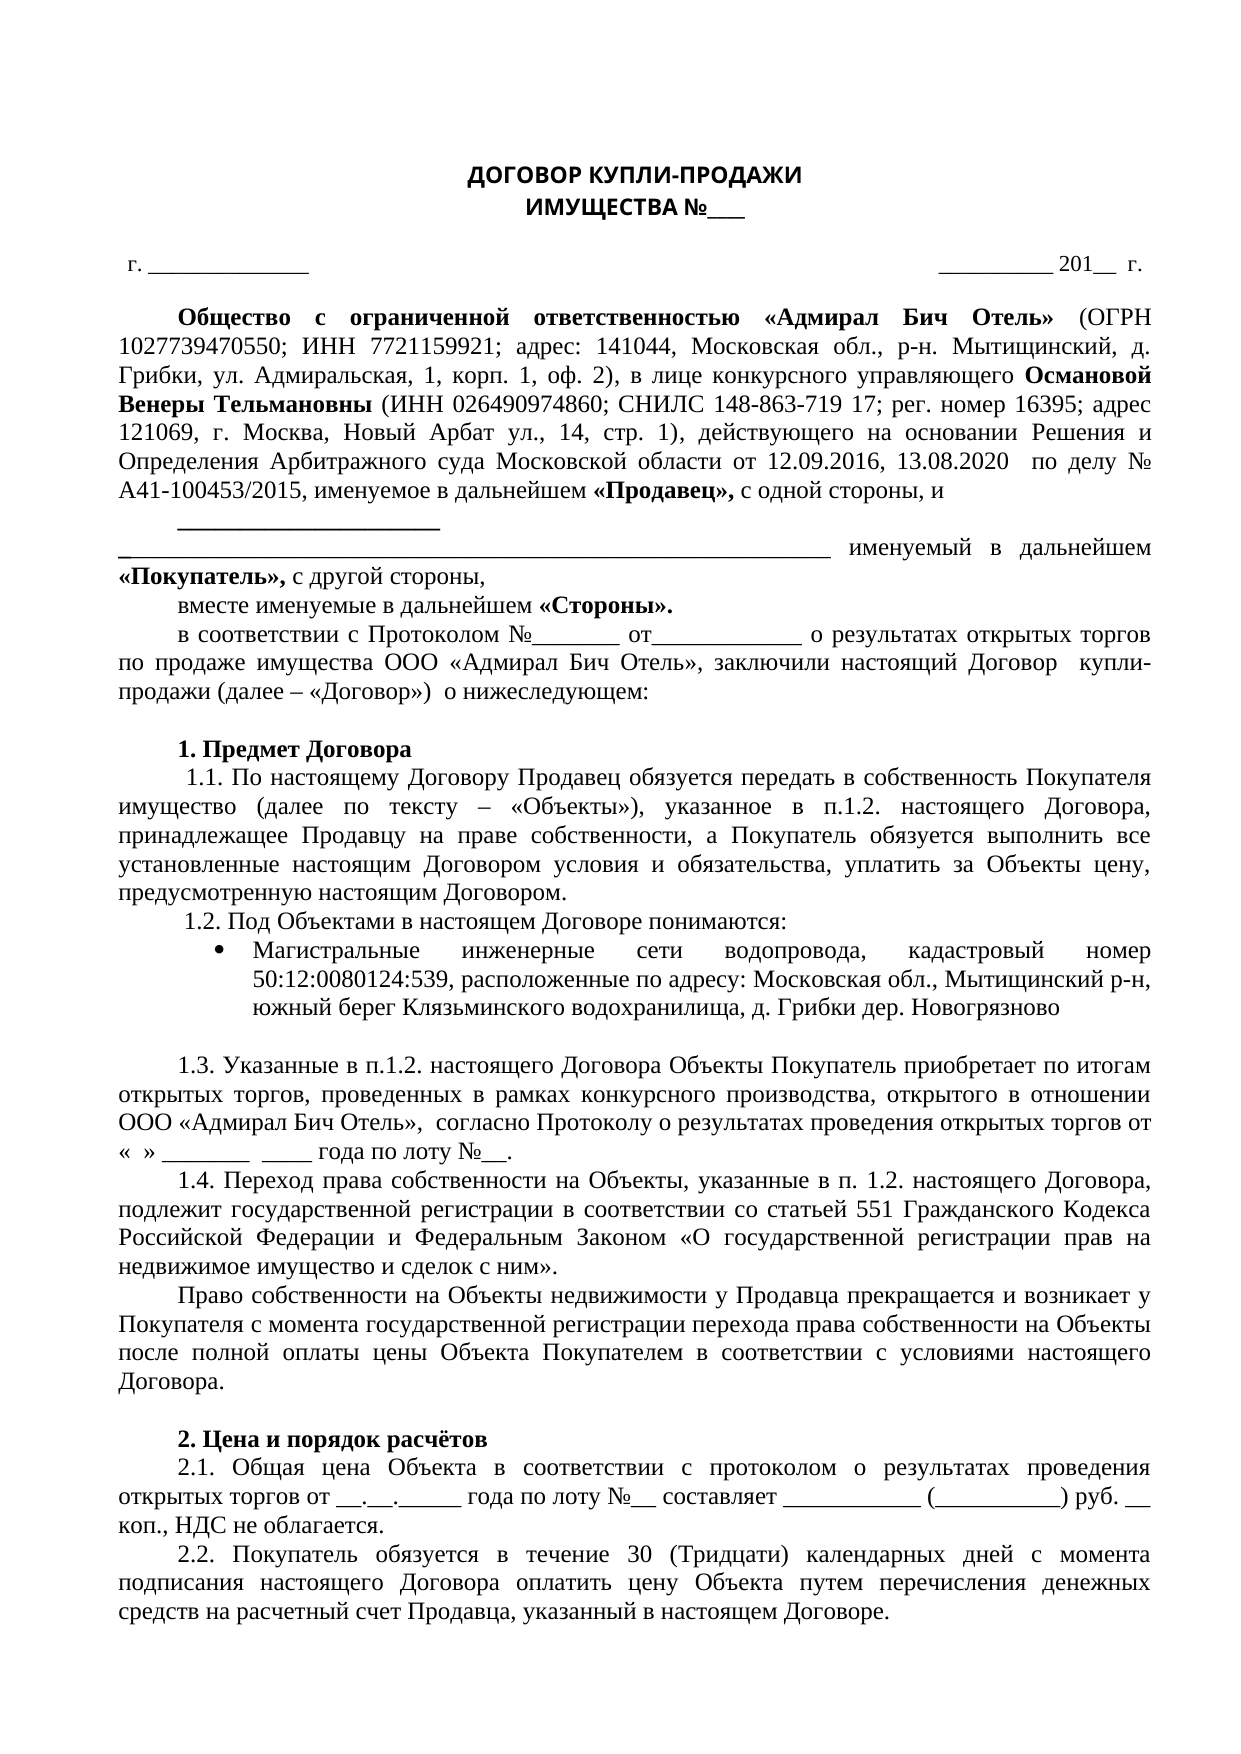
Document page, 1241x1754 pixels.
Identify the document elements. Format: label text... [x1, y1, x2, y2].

text 2.2. Покупатель обязуется в течение 30 (Тридцати) календарных дней с момента подписания настоящего Договора оплатить цену Объекта путем перечисления денежных средств на расчетный счет Продавца, указанный в настоящем Договоре. [118, 1539, 1152, 1625]
text Общество с ограниченной ответственностью «Адмирал Бич Отель» (ОГРН 1027739470550; ИНН 7721159921; адрес: 141044, Московская обл., р-н. Мытищинский, д. Грибки, ул. Адмиральская, 1, корп. 1, оф. 2), в лице конкурсного управляющего Османовой Венеры Тельмановны (ИНН 026490974860; СНИЛС 148-863-719 17; рег. номер 16395; адрес 121069, г. Москва, Новый Арбат ул., 14, стр. 1), действующего на основании Решения и Определения Арбитражного суда Московской области от 12.09.2016, 13.08.2020 по делу № А41-100453/2015, именуемое в дальнейшем «Продавец», с одной стороны, и [118, 302, 1152, 504]
text 2.1. Общая цена Объекта в соответствии с протоколом о результатах проведения открытых торгов от __.__._____ года по лоту №__ составляет ___________ (__________) руб. __ коп., НДС не облагается. [118, 1452, 1152, 1539]
text ИМУЩЕСТВА №____ [118, 191, 1152, 222]
text 2. Цена и порядок расчётов [118, 1424, 1152, 1452]
text 1.2. Под Объектами в настоящем Договоре понимаются: [118, 906, 1152, 935]
text в соответствии с Протоколом №_______ от____________ о результатах открытых торгов по продаже имущества ООО «Адмирал Бич Отель», заключили настоящий Договор купли-продажи (далее – «Договор») о нижеследующем: [118, 619, 1152, 705]
text 1.1. По настоящему Договору Продавец обязуется передать в собственность Покупателя имущество (далее по тексту – «Объекты»), указанное в п.1.2. настоящего Договора, принадлежащее Продавцу на праве собственности, а Покупатель обязуется выполнить все установленные настоящим Договором условия и обязательства, уплатить за Объекты цену, предусмотренную настоящим Договором. [118, 762, 1152, 906]
text Право собственности на Объекты недвижимости у Продавца прекращается и возникает у Покупателя с момента государственной регистрации перехода права собственности на Объекты после полной оплаты цены Объекта Покупателем в соответствии с условиями настоящего Договора. [118, 1280, 1152, 1395]
text вместе именуемые в дальнейшем «Стороны». [118, 590, 1152, 619]
list Магистральные инженерные сети водопровода, кадастровый номер 50:12:0080124:539, расположенные по адресу: Московская обл., Мытищинский р-н, южный берег Клязьминского водохранилища, д. Грибки дер. Новогрязново [215, 935, 1152, 1021]
text ______________________________________________________________________________ именуемый в дальнейшем «Покупатель», с другой стороны, [118, 504, 1152, 590]
text г. ______________ __________ 201__ г. [118, 250, 1152, 276]
text ДОГОВОР КУПЛИ-ПРОДАЖИ [118, 159, 1152, 191]
text 1. Предмет Договора [118, 734, 1152, 762]
text 1.3. Указанные в п.1.2. настоящего Договора Объекты Покупатель приобретает по итогам открытых торгов, проведенных в рамках конкурсного производства, открытого в отношении ООО «Адмирал Бич Отель», согласно Протоколу о результатах проведения открытых торгов от « » _______ ____ года по лоту №__. [118, 1050, 1152, 1165]
text 1.4. Переход права собственности на Объекты, указанные в п. 1.2. настоящего Договора, подлежит государственной регистрации в соответствии со статьей 551 Гражданского Кодекса Российской Федерации и Федеральным Законом «О государственной регистрации прав на недвижимое имущество и сделок с ним». [118, 1165, 1152, 1280]
